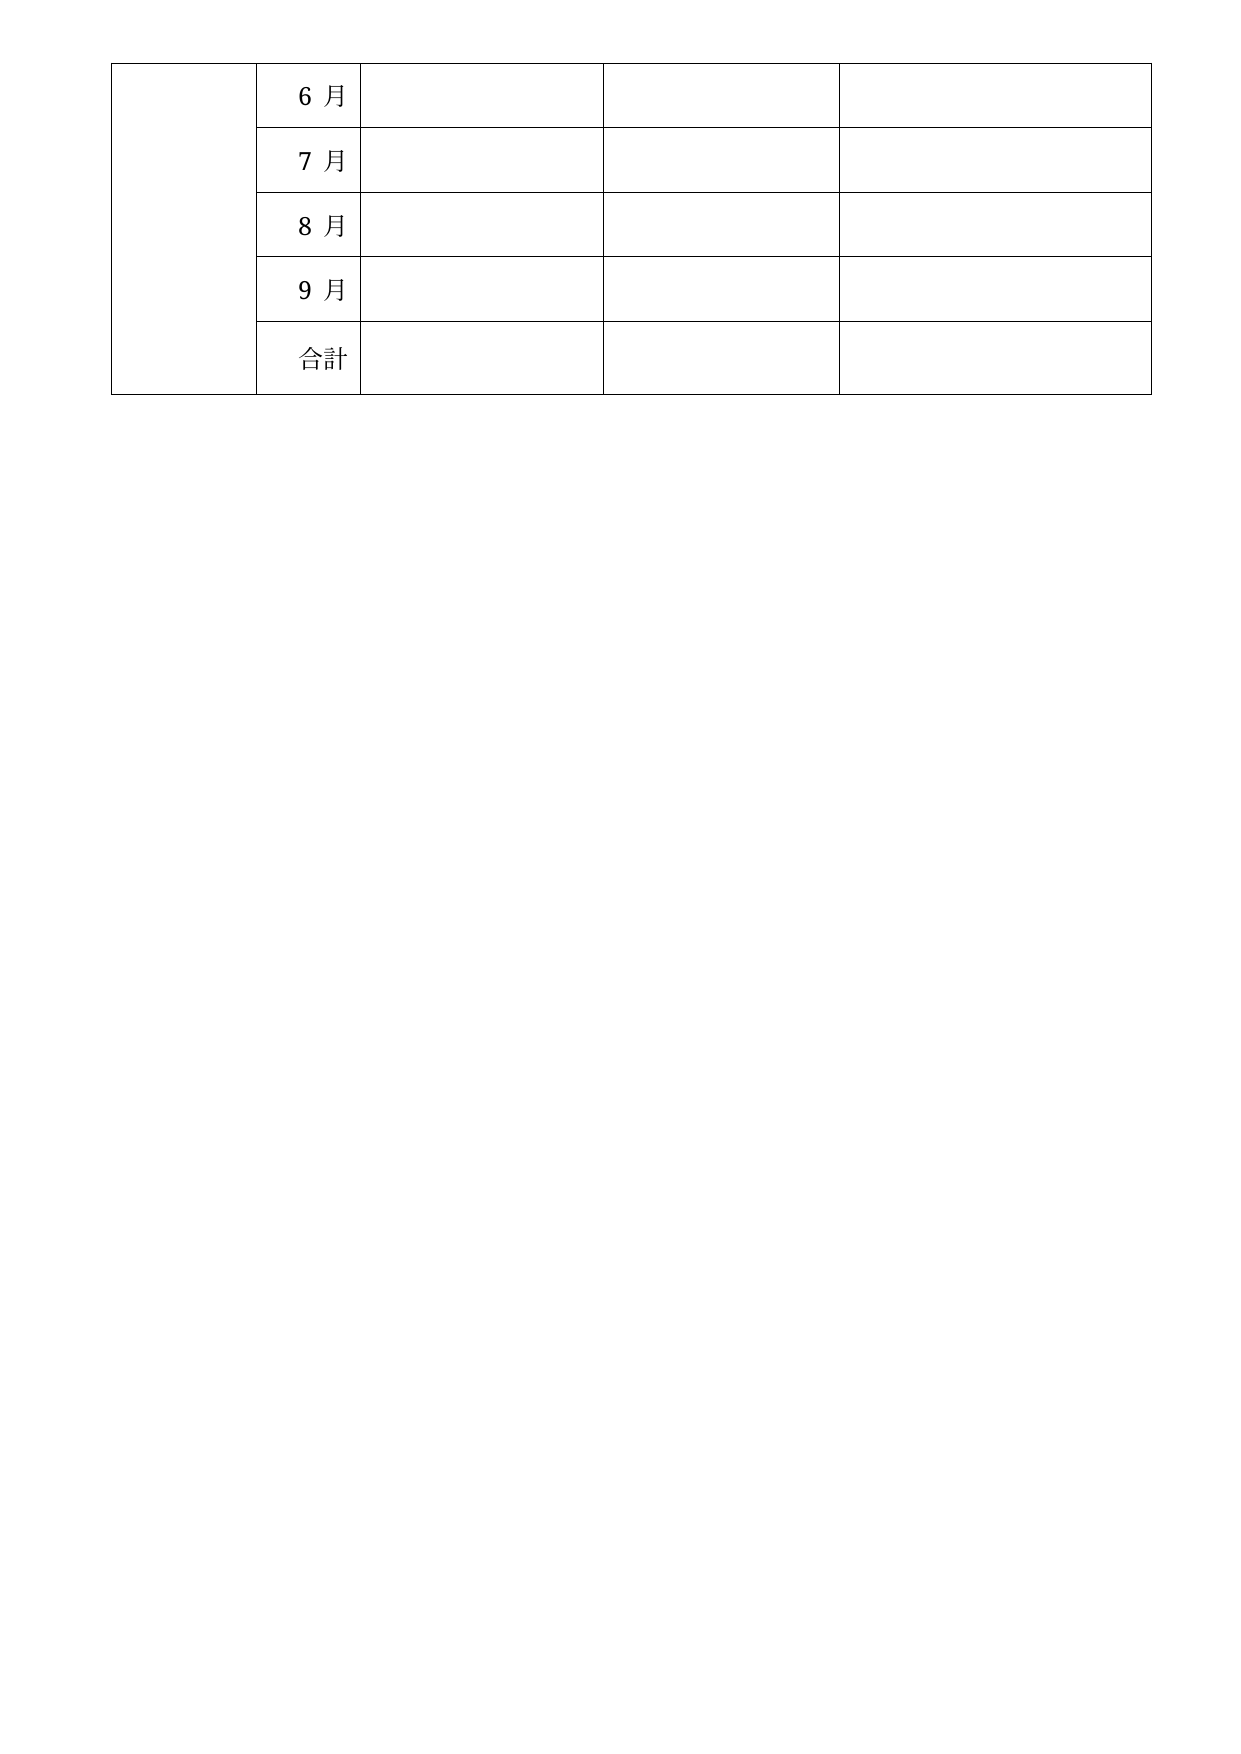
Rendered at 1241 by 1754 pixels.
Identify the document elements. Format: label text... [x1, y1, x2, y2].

table_cell [604, 257, 839, 321]
table_cell [604, 322, 839, 394]
table_cell 8月 [257, 193, 360, 256]
table_cell [604, 128, 839, 192]
table_cell [361, 322, 603, 394]
table_cell [840, 322, 1151, 394]
table_cell [361, 64, 603, 127]
table_cell [840, 128, 1151, 192]
table_cell [604, 193, 839, 256]
table_cell 9月 [257, 257, 360, 321]
table_cell [604, 64, 839, 127]
table_cell 合計 [257, 322, 360, 394]
table_cell [361, 257, 603, 321]
table_cell [361, 128, 603, 192]
table_cell 7月 [257, 128, 360, 192]
table_cell [840, 193, 1151, 256]
table_cell [840, 64, 1151, 127]
table_cell [840, 257, 1151, 321]
table_cell [361, 193, 603, 256]
table_cell 6月 [257, 64, 360, 127]
